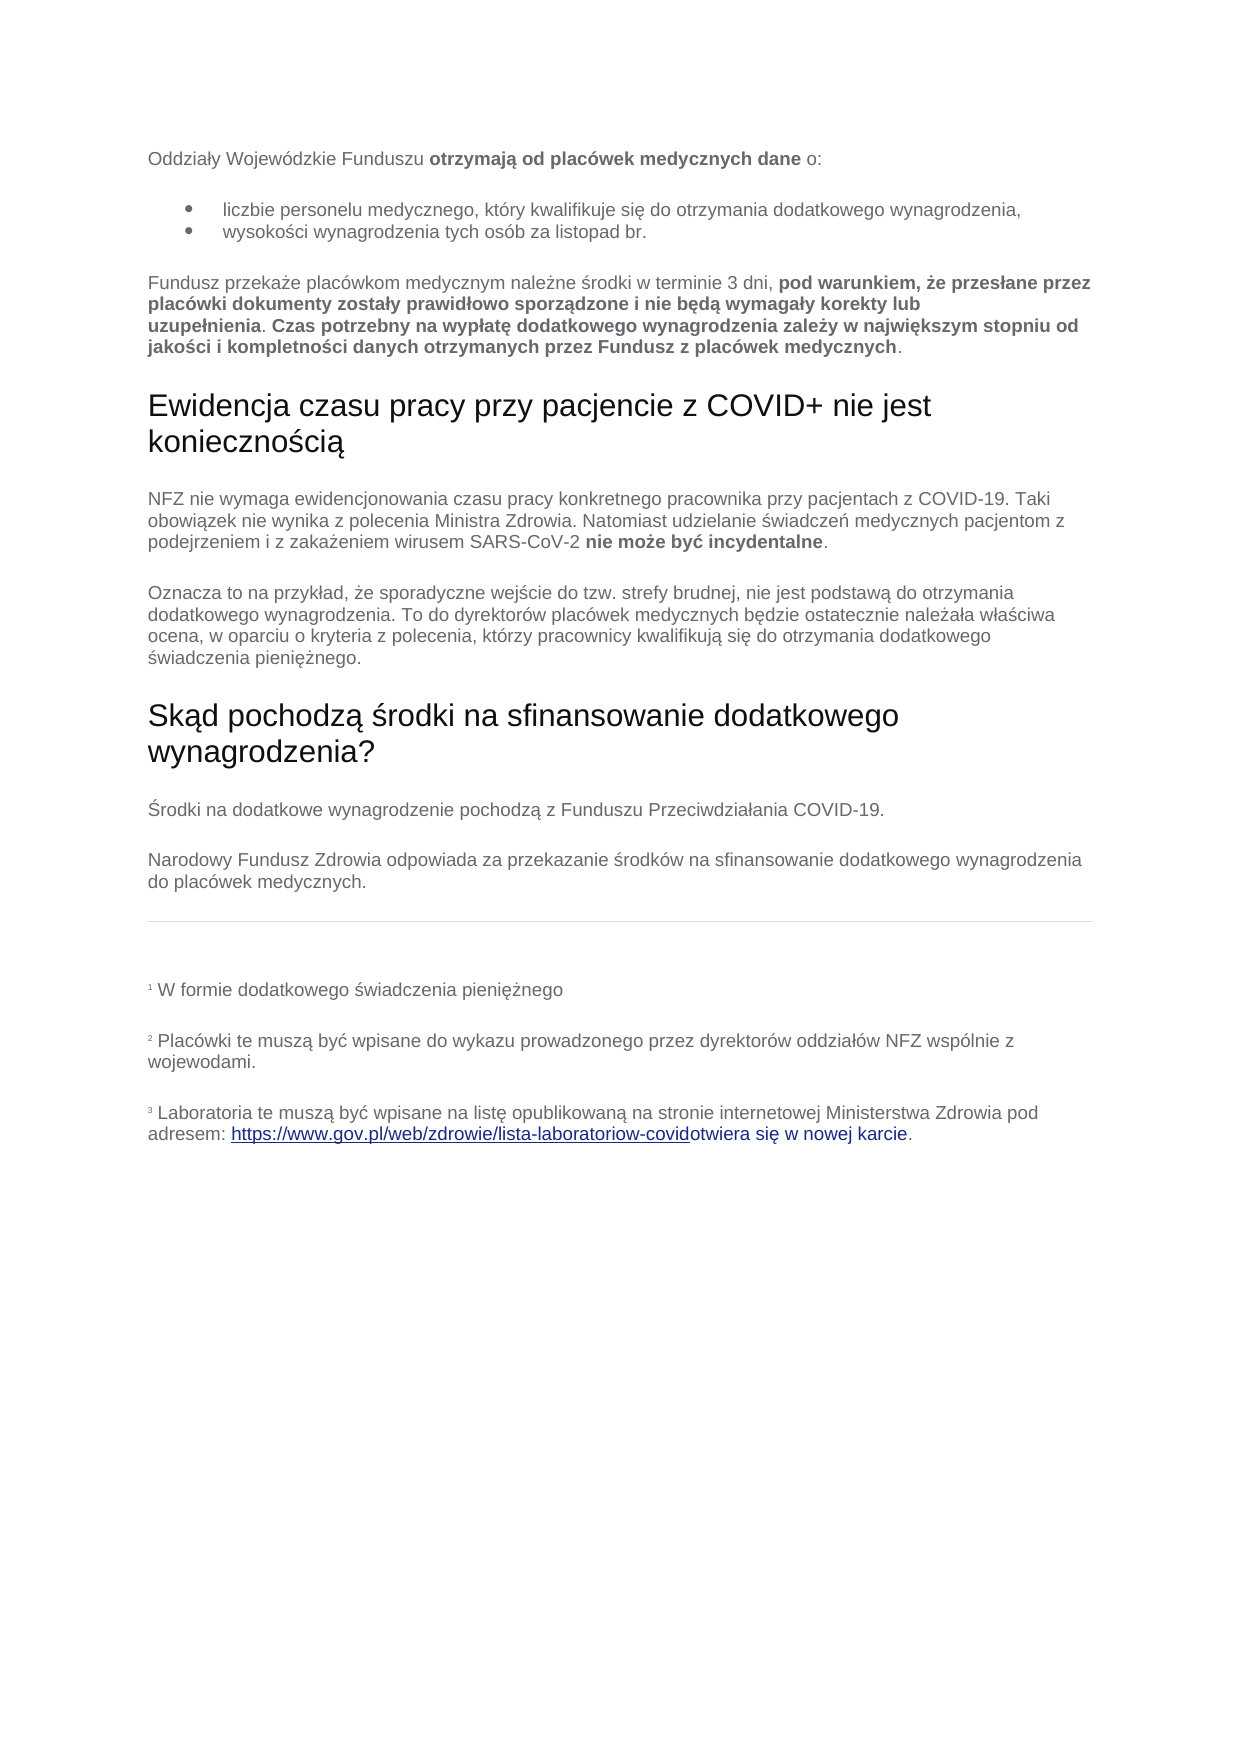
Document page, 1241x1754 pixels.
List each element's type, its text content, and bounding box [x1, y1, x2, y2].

text 3 Laboratoria te muszą być wpisane na listę opublikowaną na stronie internetowej Ministerstwa Zdrowia pod adresem: https://www.gov.pl/web/zdrowie/lista-laboratoriow-covidotwiera się w nowej karcie. [148, 1102, 1093, 1145]
text Fundusz przekaże placówkom medycznym należne środki w terminie 3 dni, pod warunkiem, że przesłane przez placówki dokumenty zostały prawidłowo sporządzone i nie będą wymagały korekty lub uzupełnienia. Czas potrzebny na wypłatę dodatkowego wynagrodzenia zależy w największym stopniu od jakości i kompletności danych otrzymanych przez Fundusz z placówek medycznych. [148, 272, 1093, 358]
list wysokości wynagrodzenia tych osób za listopad br. [185, 220, 1093, 242]
text Narodowy Fundusz Zdrowia odpowiada za przekazanie środków na sfinansowanie dodatkowego wynagrodzenia do placówek medycznych. [148, 849, 1093, 892]
text Oznacza to na przykład, że sporadyczne wejście do tzw. strefy brudnej, nie jest podstawą do otrzymania dodatkowego wynagrodzenia. To do dyrektorów placówek medycznych będzie ostatecznie należała właściwa ocena, w oparciu o kryteria z polecenia, którzy pracownicy kwalifikują się do otrzymania dodatkowego świadczenia pieniężnego. [148, 582, 1093, 668]
text Oddziały Wojewódzkie Funduszu otrzymają od placówek medycznych dane o: [148, 148, 1093, 169]
text Skąd pochodzą środki na sfinansowanie dodatkowego wynagrodzenia? [148, 697, 1093, 769]
text 2 Placówki te muszą być wpisane do wykazu prowadzonego przez dyrektorów oddziałów NFZ wspólnie z wojewodami. [148, 1029, 1093, 1072]
list liczbie personelu medycznego, który kwalifikuje się do otrzymania dodatkowego wynagrodzenia, [185, 198, 1093, 220]
text Środki na dodatkowe wynagrodzenie pochodzą z Funduszu Przeciwdziałania COVID-19. [148, 798, 1093, 820]
text NFZ nie wymaga ewidencjonowania czasu pracy konkretnego pracownika przy pacjentach z COVID-19. Taki obowiązek nie wynika z polecenia Ministra Zdrowia. Natomiast udzielanie świadczeń medycznych pacjentom z podejrzeniem i z zakażeniem wirusem SARS-CoV-2 nie może być incydentalne. [148, 488, 1093, 553]
text Ewidencja czasu pracy przy pacjencie z COVID+ nie jest koniecznością [148, 387, 1093, 459]
text 1 W formie dodatkowego świadczenia pieniężnego [148, 979, 1093, 1000]
